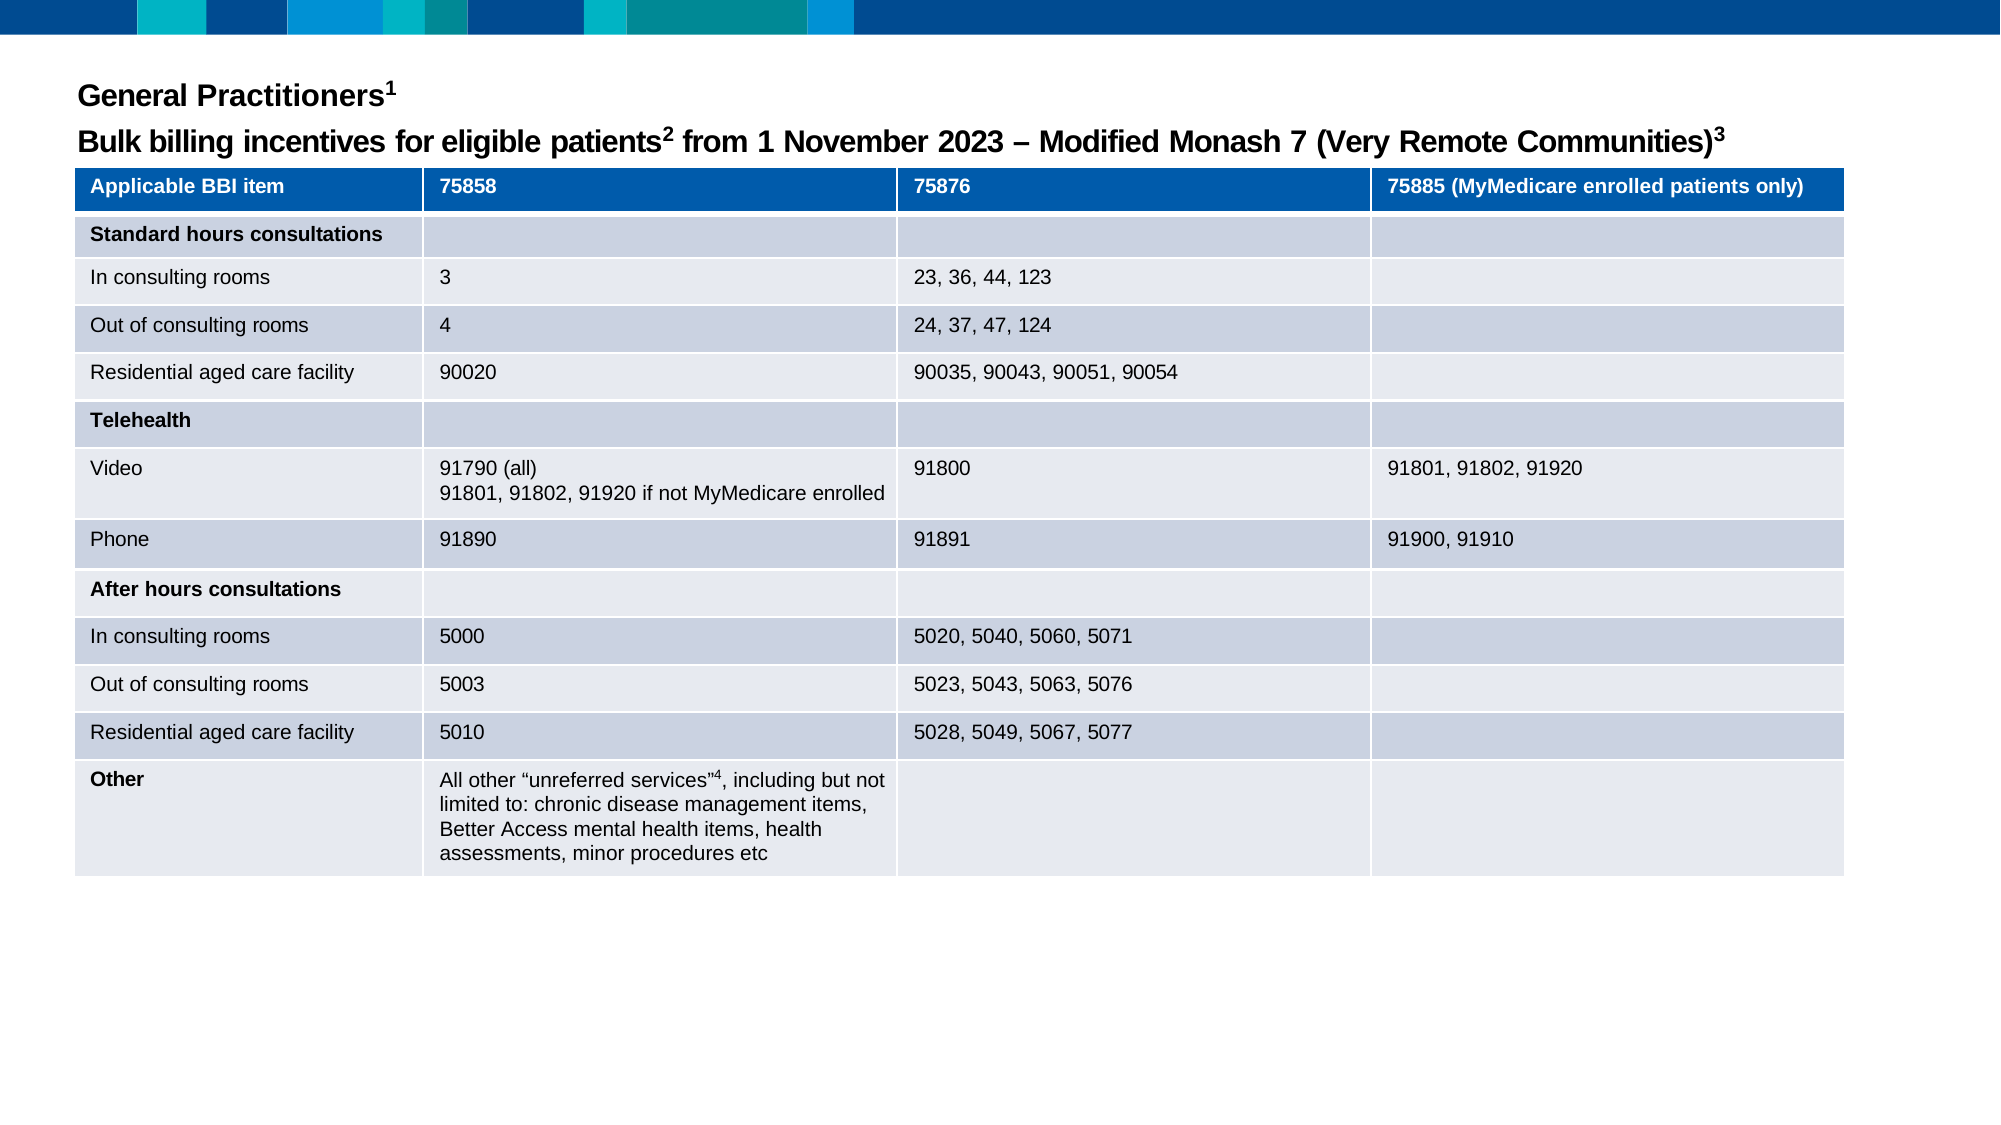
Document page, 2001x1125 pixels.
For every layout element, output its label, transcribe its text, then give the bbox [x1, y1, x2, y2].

table_cell Other [75, 761, 422, 876]
table_header 75858 [424, 168, 896, 211]
table_cell All other “unreferred services”4, including but not limited to: chronic disease management items, Better Access mental health items, health assessments, minor procedures etc [424, 761, 896, 876]
table_cell [424, 402, 896, 447]
table_cell 5028, 5049, 5067, 5077 [898, 713, 1370, 759]
table_cell Out of consulting rooms [75, 666, 422, 711]
table_cell [424, 217, 896, 257]
table_cell [898, 402, 1370, 447]
text General Practitioners1 [77, 76, 1925, 113]
table_cell Residential aged care facility [75, 354, 422, 399]
table_cell 5020, 5040, 5060, 5071 [898, 618, 1370, 664]
table_cell 91790 (all) 91801, 91802, 91920 if not MyMedicare enrolled [424, 449, 896, 518]
table_cell Phone [75, 520, 422, 568]
table_cell 91900, 91910 [1372, 520, 1844, 568]
table_cell 24, 37, 47, 124 [898, 306, 1370, 352]
table_cell Out of consulting rooms [75, 306, 422, 352]
table_cell 91801, 91802, 91920 [1372, 449, 1844, 518]
table_cell [898, 571, 1370, 616]
table_cell 5023, 5043, 5063, 5076 [898, 666, 1370, 711]
table_cell 90020 [424, 354, 896, 399]
table_cell 91890 [424, 520, 896, 568]
table_cell Standard hours consultations [75, 217, 422, 257]
table_cell 3 [424, 259, 896, 304]
table_cell [1372, 306, 1844, 352]
table_header 75885 (MyMedicare enrolled patients only) [1372, 168, 1844, 211]
table_cell 4 [424, 306, 896, 352]
table_cell [1372, 666, 1844, 711]
table_cell 90035, 90043, 90051, 90054 [898, 354, 1370, 399]
table_cell [1372, 217, 1844, 257]
table_header 75876 [898, 168, 1370, 211]
table_header Applicable BBI item [75, 168, 422, 211]
table_cell [1372, 713, 1844, 759]
table_cell After hours consultations [75, 571, 422, 616]
table_cell [898, 761, 1370, 876]
table_cell In consulting rooms [75, 618, 422, 664]
table_cell Residential aged care facility [75, 713, 422, 759]
table_cell Video [75, 449, 422, 518]
table_cell 5003 [424, 666, 896, 711]
table_cell [1372, 618, 1844, 664]
table_cell [898, 217, 1370, 257]
table_cell [1372, 402, 1844, 447]
table_cell Telehealth [75, 402, 422, 447]
table_cell 5010 [424, 713, 896, 759]
table_cell 91800 [898, 449, 1370, 518]
table_cell [1372, 761, 1844, 876]
text Bulk billing incentives for eligible patients2 from 1 November 2023 – Modified Monash 7 (Very Remote Communities)3 [77, 122, 1925, 159]
table_cell 5000 [424, 618, 896, 664]
table_cell [424, 571, 896, 616]
table_cell In consulting rooms [75, 259, 422, 304]
table_cell 91891 [898, 520, 1370, 568]
table_cell [1372, 259, 1844, 304]
table_cell [1372, 354, 1844, 399]
table_cell 23, 36, 44, 123 [898, 259, 1370, 304]
table_cell [1372, 571, 1844, 616]
